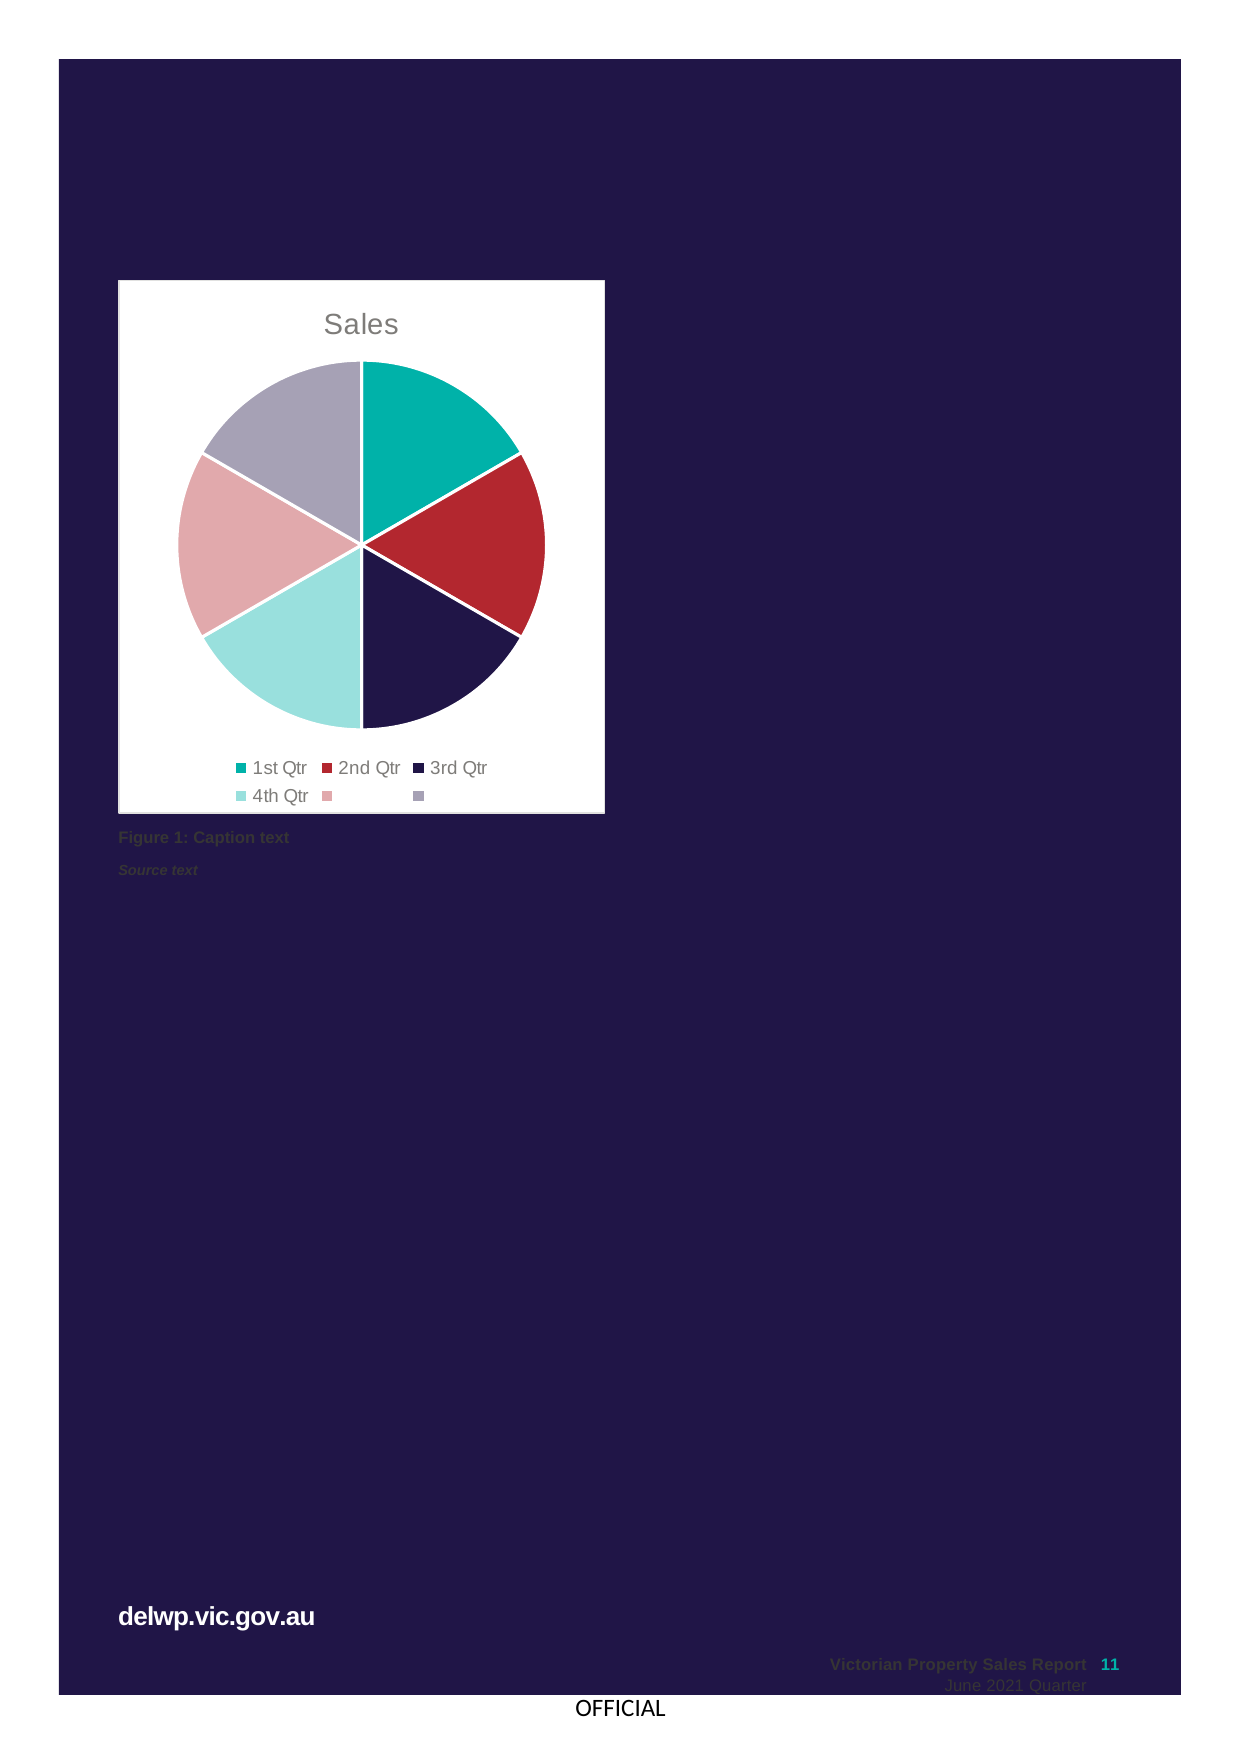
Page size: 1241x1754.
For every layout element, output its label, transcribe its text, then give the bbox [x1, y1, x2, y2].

text Figure 1: Caption text [118, 826, 605, 847]
text Source text [118, 859, 605, 878]
